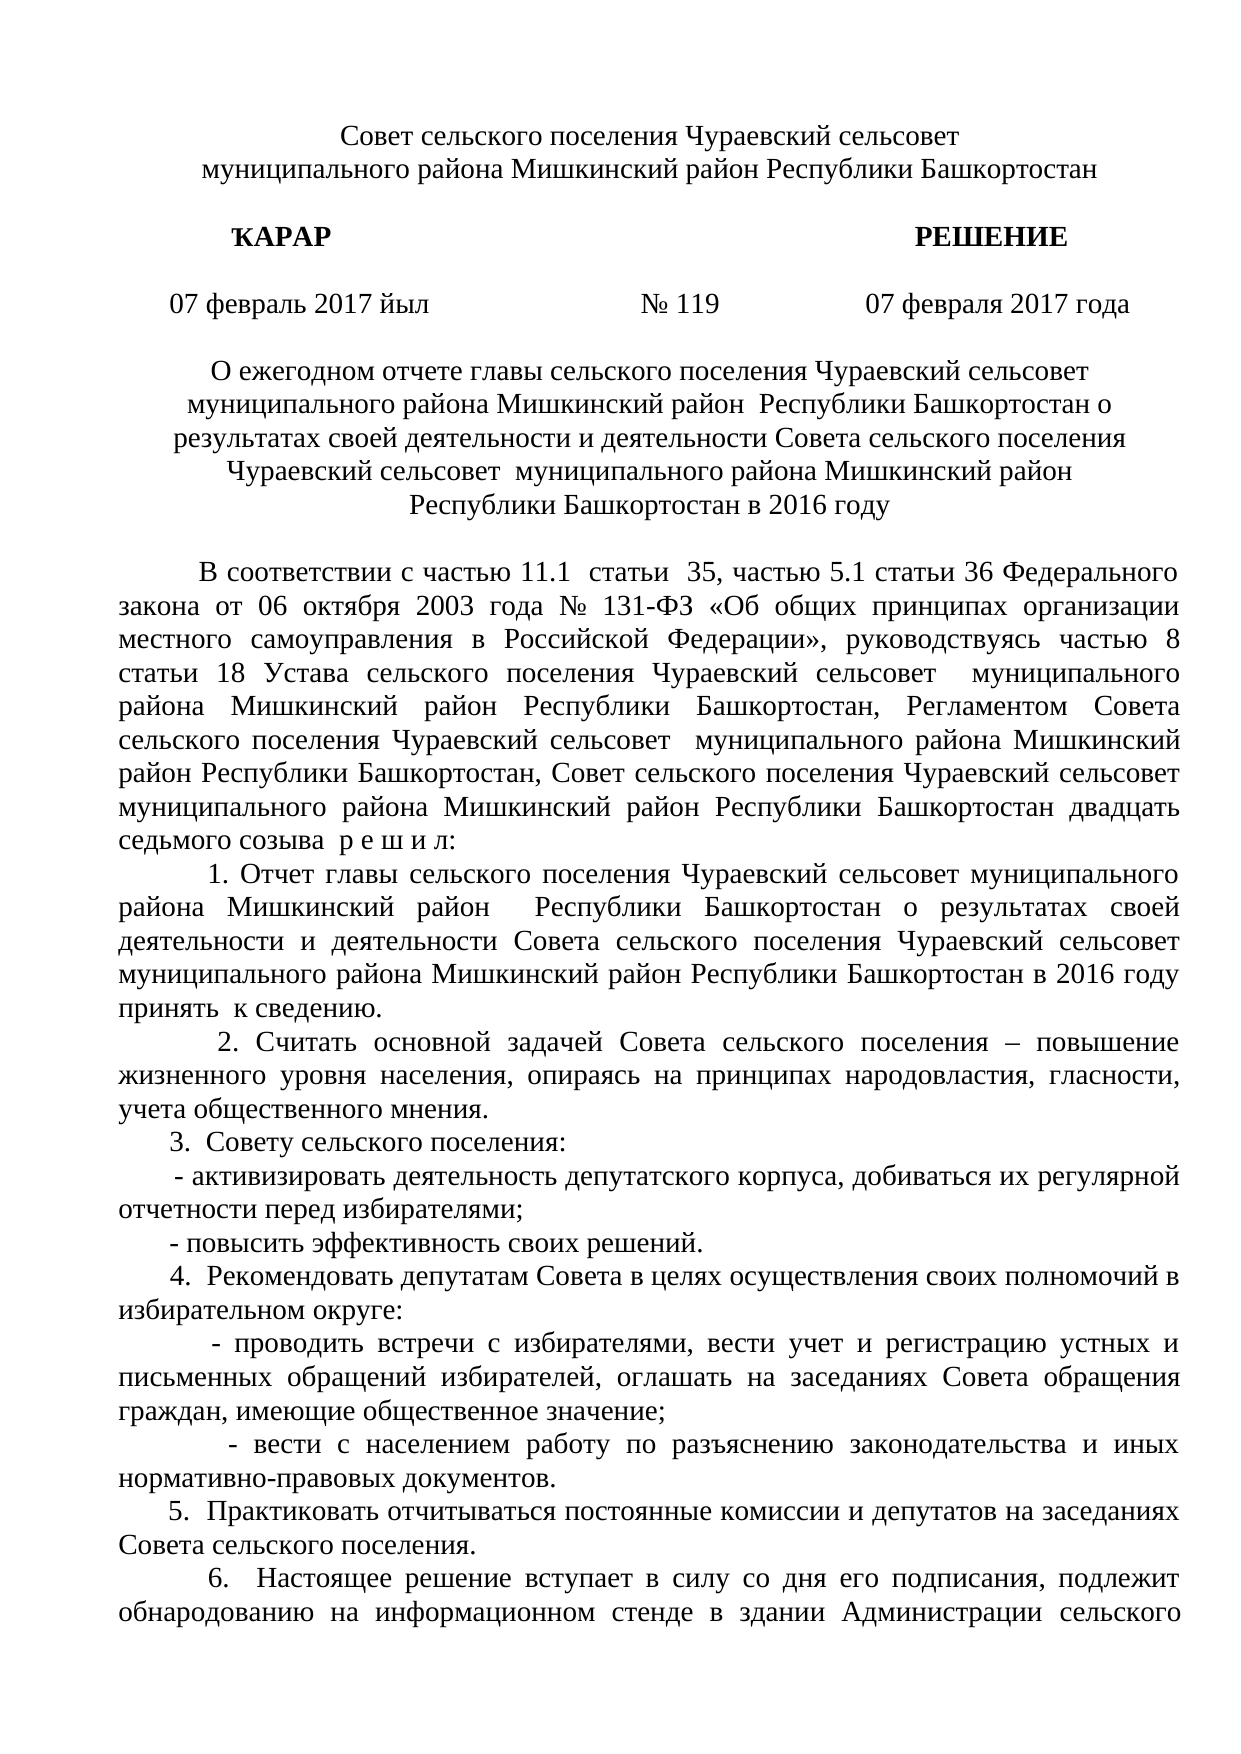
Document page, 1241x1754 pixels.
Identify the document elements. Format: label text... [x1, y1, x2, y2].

text 3. Совету сельского поселения: [118, 1124, 1181, 1158]
text - проводить встречи с избирателями, вести учет и регистрацию устных и письменных обращений избирателей, оглашать на заседаниях Совета обращения граждан, имеющие общественное значение; [118, 1326, 1181, 1426]
text - вести с населением работу по разъяснению законодательства и иных нормативно-правовых документов. [118, 1426, 1181, 1493]
text - повысить эффективность своих решений. [118, 1225, 1181, 1258]
text муниципального района Мишкинский район Республики Башкортостан [118, 152, 1181, 185]
text ҠАРАР РЕШЕНИЕ [118, 219, 1181, 252]
text О ежегодном отчете главы сельского поселения Чураевский сельсовет муниципального района Мишкинский район Республики Башкортостан о результатах своей деятельности и деятельности Совета сельского поселения Чураевский сельсовет муниципального района Мишкинский район [118, 353, 1181, 487]
text - активизировать деятельность депутатского корпуса, добиваться их регулярной отчетности перед избирателями; [118, 1158, 1181, 1225]
text 2. Считать основной задачей Совета сельского поселения – повышение жизненного уровня населения, опираясь на принципах народовластия, гласности, учета общественного мнения. [118, 1024, 1181, 1124]
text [118, 1560, 1181, 1627]
text 4. Рекомендовать депутатам Совета в целях осуществления своих полномочий в избирательном округе: [118, 1258, 1181, 1326]
text 07 февраль 2017 йыл № 119 07 февраля 2017 года [118, 286, 1181, 319]
text Совет сельского поселения Чураевский сельсовет [118, 118, 1181, 152]
text 5. Практиковать отчитываться постоянные комиссии и депутатов на заседаниях Совета сельского поселения. [118, 1493, 1181, 1560]
text Республики Башкортостан в 2016 году [118, 487, 1181, 521]
text 1. Отчет главы сельского поселения Чураевский сельсовет муниципального района Мишкинский район Республики Башкортостан о результатах своей деятельности и деятельности Совета сельского поселения Чураевский сельсовет муниципального района Мишкинский район Республики Башкортостан в 2016 году принять к сведению. [118, 856, 1181, 1024]
title В соответствии с частью 11.1 статьи 35, частью 5.1 статьи 36 Федерального закона от 06 октября 2003 года № 131-ФЗ «Об общих принципах организации местного самоуправления в Российской Федерации», руководствуясь частью 8 статьи 18 Устава сельского поселения Чураевский сельсовет муниципального района Мишкинский район Республики Башкортостан, Регламентом Совета сельского поселения Чураевский сельсовет муниципального района Мишкинский район Республики Башкортостан, Совет сельского поселения Чураевский сельсовет муниципального района Мишкинский район Республики Башкортостан двадцать седьмого созыва р е ш и л: [118, 554, 1181, 856]
